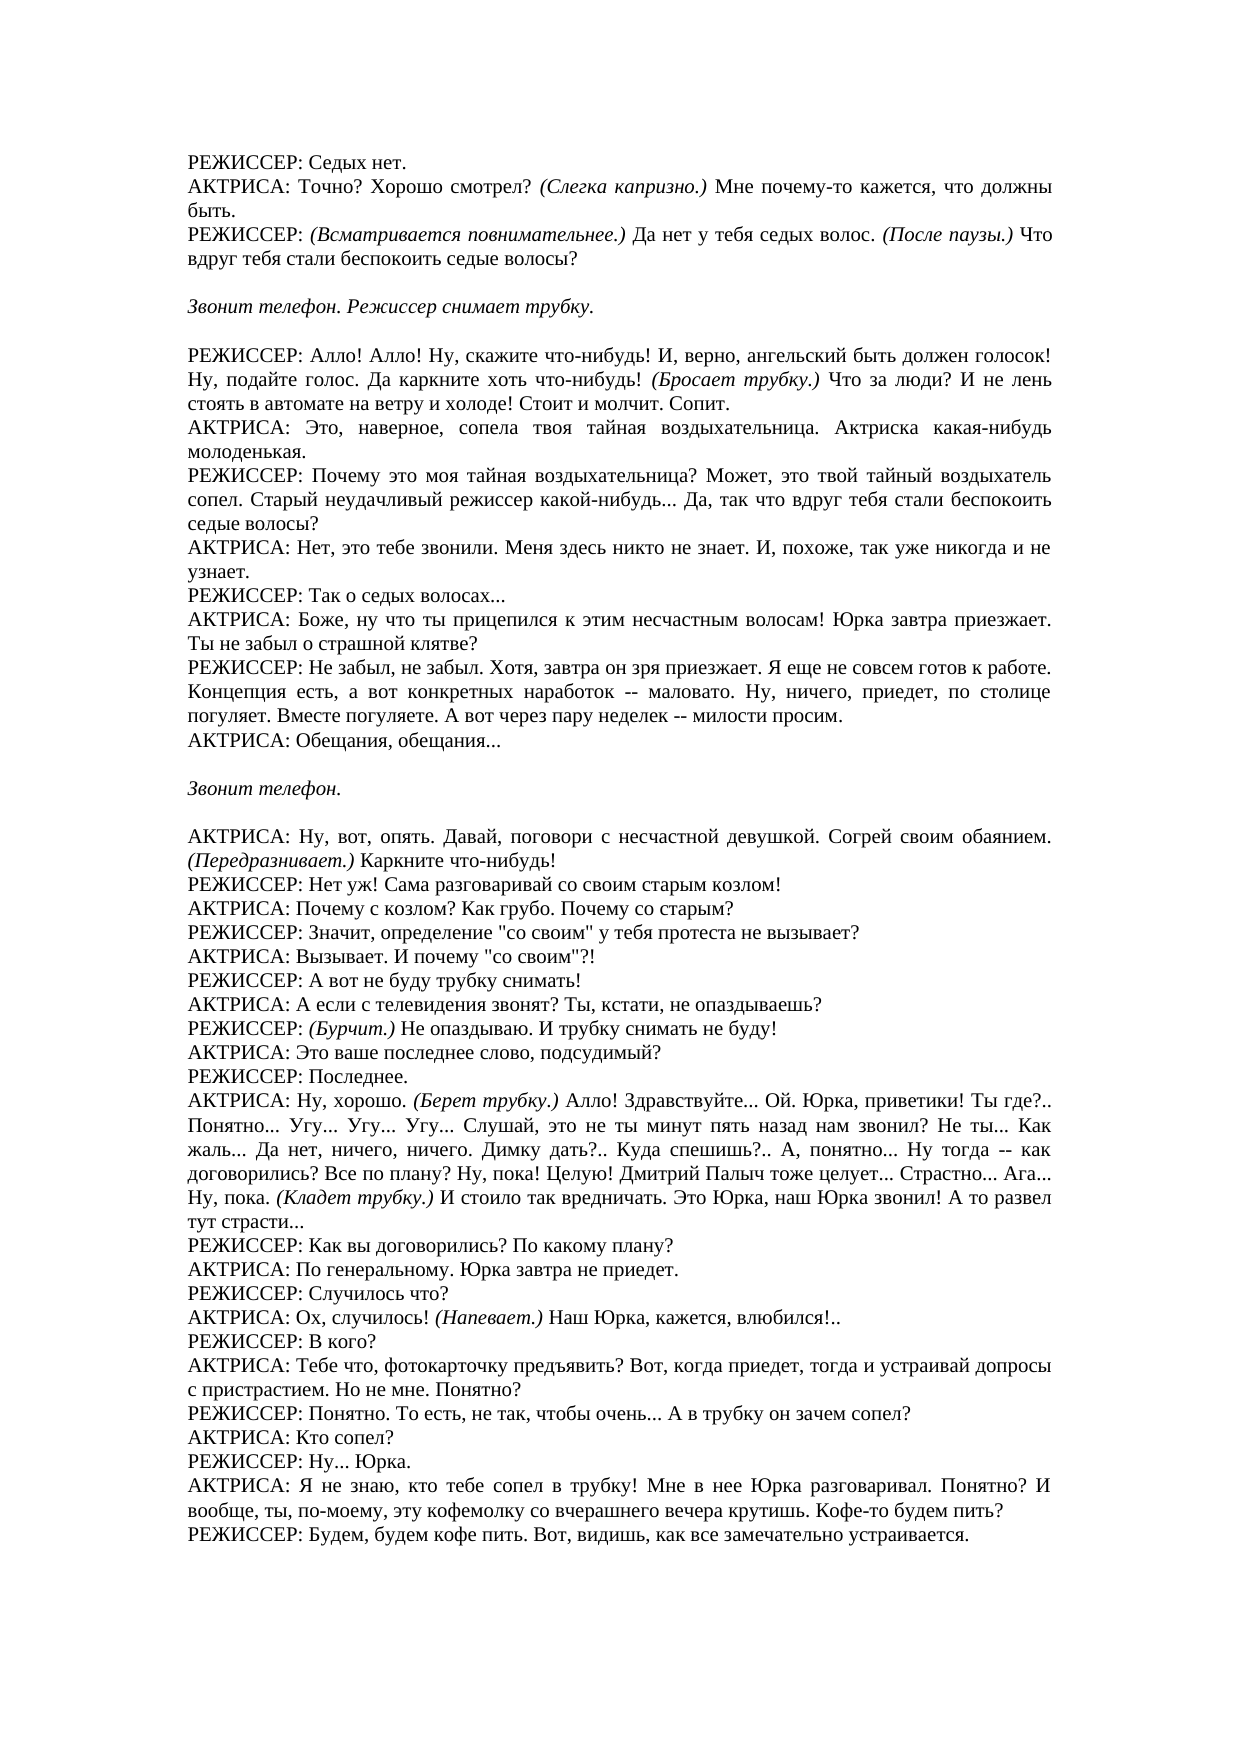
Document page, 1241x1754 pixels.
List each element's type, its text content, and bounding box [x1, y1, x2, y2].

text РЕЖИССЕР: В кого? [187, 1329, 1053, 1353]
text Звонит телефон. Режиссер снимает трубку. [187, 294, 1053, 318]
text РЕЖИССЕР: Как вы договорились? По какому плану? [187, 1233, 1053, 1257]
text АКТРИСА: Ох, случилось! (Напевает.) Наш Юрка, кажется, влюбился!.. [187, 1305, 1053, 1329]
text АКТРИСА: Кто сопел? [187, 1425, 1053, 1449]
text АКТРИСА: Это, наверное, сопела твоя тайная воздыхательница. Актриска какая-нибудь молоденькая. [187, 415, 1053, 463]
text РЕЖИССЕР: (Бурчит.) Не опаздываю. И трубку снимать не буду! [187, 1016, 1053, 1040]
text РЕЖИССЕР: А вот не буду трубку снимать! [187, 968, 1053, 992]
text АКТРИСА: А если с телевидения звонят? Ты, кстати, не опаздываешь? [187, 992, 1053, 1016]
text АКТРИСА: Почему с козлом? Как грубо. Почему со старым? [187, 896, 1053, 920]
text РЕЖИССЕР: Почему это моя тайная воздыхательница? Может, это твой тайный воздыхатель сопел. Старый неудачливый режиссер какой-нибудь... Да, так что вдруг тебя стали беспокоить седые волосы? [187, 463, 1053, 535]
text АКТРИСА: Ну, вот, опять. Давай, поговори с несчастной девушкой. Согрей своим обаянием. (Передразнивает.) Каркните что-нибудь! [187, 824, 1053, 872]
text Звонит телефон. [187, 776, 1053, 800]
text РЕЖИССЕР: Не забыл, не забыл. Хотя, завтра он зря приезжает. Я еще не совсем готов к работе. Концепция есть, а вот конкретных наработок -- маловато. Ну, ничего, приедет, по столице погуляет. Вместе погуляете. А вот через пару неделек -- милости просим. [187, 655, 1053, 727]
text РЕЖИССЕР: Седых нет. [187, 150, 1053, 174]
text АКТРИСА: По генеральному. Юрка завтра не приедет. [187, 1257, 1053, 1281]
text АКТРИСА: Это ваше последнее слово, подсудимый? [187, 1040, 1053, 1064]
text РЕЖИССЕР: Случилось что? [187, 1281, 1053, 1305]
text АКТРИСА: Я не знаю, кто тебе сопел в трубку! Мне в нее Юрка разговаривал. Понятно? И вообще, ты, по-моему, эту кофемолку со вчерашнего вечера крутишь. Кофе-то будем пить? [187, 1473, 1053, 1522]
text АКТРИСА: Обещания, обещания... [187, 727, 1053, 752]
text АКТРИСА: Нет, это тебе звонили. Меня здесь никто не знает. И, похоже, так уже никогда и не узнает. [187, 535, 1053, 583]
text АКТРИСА: Вызывает. И почему "со своим"?! [187, 944, 1053, 968]
text АКТРИСА: Боже, ну что ты прицепился к этим несчастным волосам! Юрка завтра приезжает. Ты не забыл о страшной клятве? [187, 607, 1053, 655]
text АКТРИСА: Тебе что, фотокарточку предъявить? Вот, когда приедет, тогда и устраивай допросы с пристрастием. Но не мне. Понятно? [187, 1353, 1053, 1401]
text АКТРИСА: Точно? Хорошо смотрел? (Слегка капризно.) Мне почему-то кажется, что должны быть. [187, 174, 1053, 222]
text РЕЖИССЕР: Понятно. То есть, не так, чтобы очень... А в трубку он зачем сопел? [187, 1401, 1053, 1425]
text РЕЖИССЕР: Значит, определение "со своим" у тебя протеста не вызывает? [187, 920, 1053, 944]
text РЕЖИССЕР: (Всматривается повнимательнее.) Да нет у тебя седых волос. (После паузы.) Что вдруг тебя стали беспокоить седые волосы? [187, 222, 1053, 270]
text АКТРИСА: Ну, хорошо. (Берет трубку.) Алло! Здравствуйте... Ой. Юрка, приветики! Ты где?.. Понятно... Угу... Угу... Угу... Слушай, это не ты минут пять назад нам звонил? Не ты... Как жаль... Да нет, ничего, ничего. Димку дать?.. Куда спешишь?.. А, понятно... Ну тогда -- как договорились? Все по плану? Ну, пока! Целую! Дмитрий Палыч тоже целует... Страстно... Ага... Ну, пока. (Кладет трубку.) И стоило так вредничать. Это Юрка, наш Юрка звонил! А то развел тут страсти... [187, 1088, 1053, 1233]
text РЕЖИССЕР: Ну... Юрка. [187, 1449, 1053, 1473]
text РЕЖИССЕР: Алло! Алло! Ну, скажите что-нибудь! И, верно, ангельский быть должен голосок! Ну, подайте голос. Да каркните хоть что-нибудь! (Бросает трубку.) Что за люди? И не лень стоять в автомате на ветру и холоде! Стоит и молчит. Сопит. [187, 342, 1053, 415]
text РЕЖИССЕР: Последнее. [187, 1064, 1053, 1088]
text РЕЖИССЕР: Нет уж! Сама разговаривай со своим старым козлом! [187, 872, 1053, 896]
text РЕЖИССЕР: Будем, будем кофе пить. Вот, видишь, как все замечательно устраивается. [187, 1522, 1053, 1546]
text РЕЖИССЕР: Так о седых волосах... [187, 583, 1053, 607]
